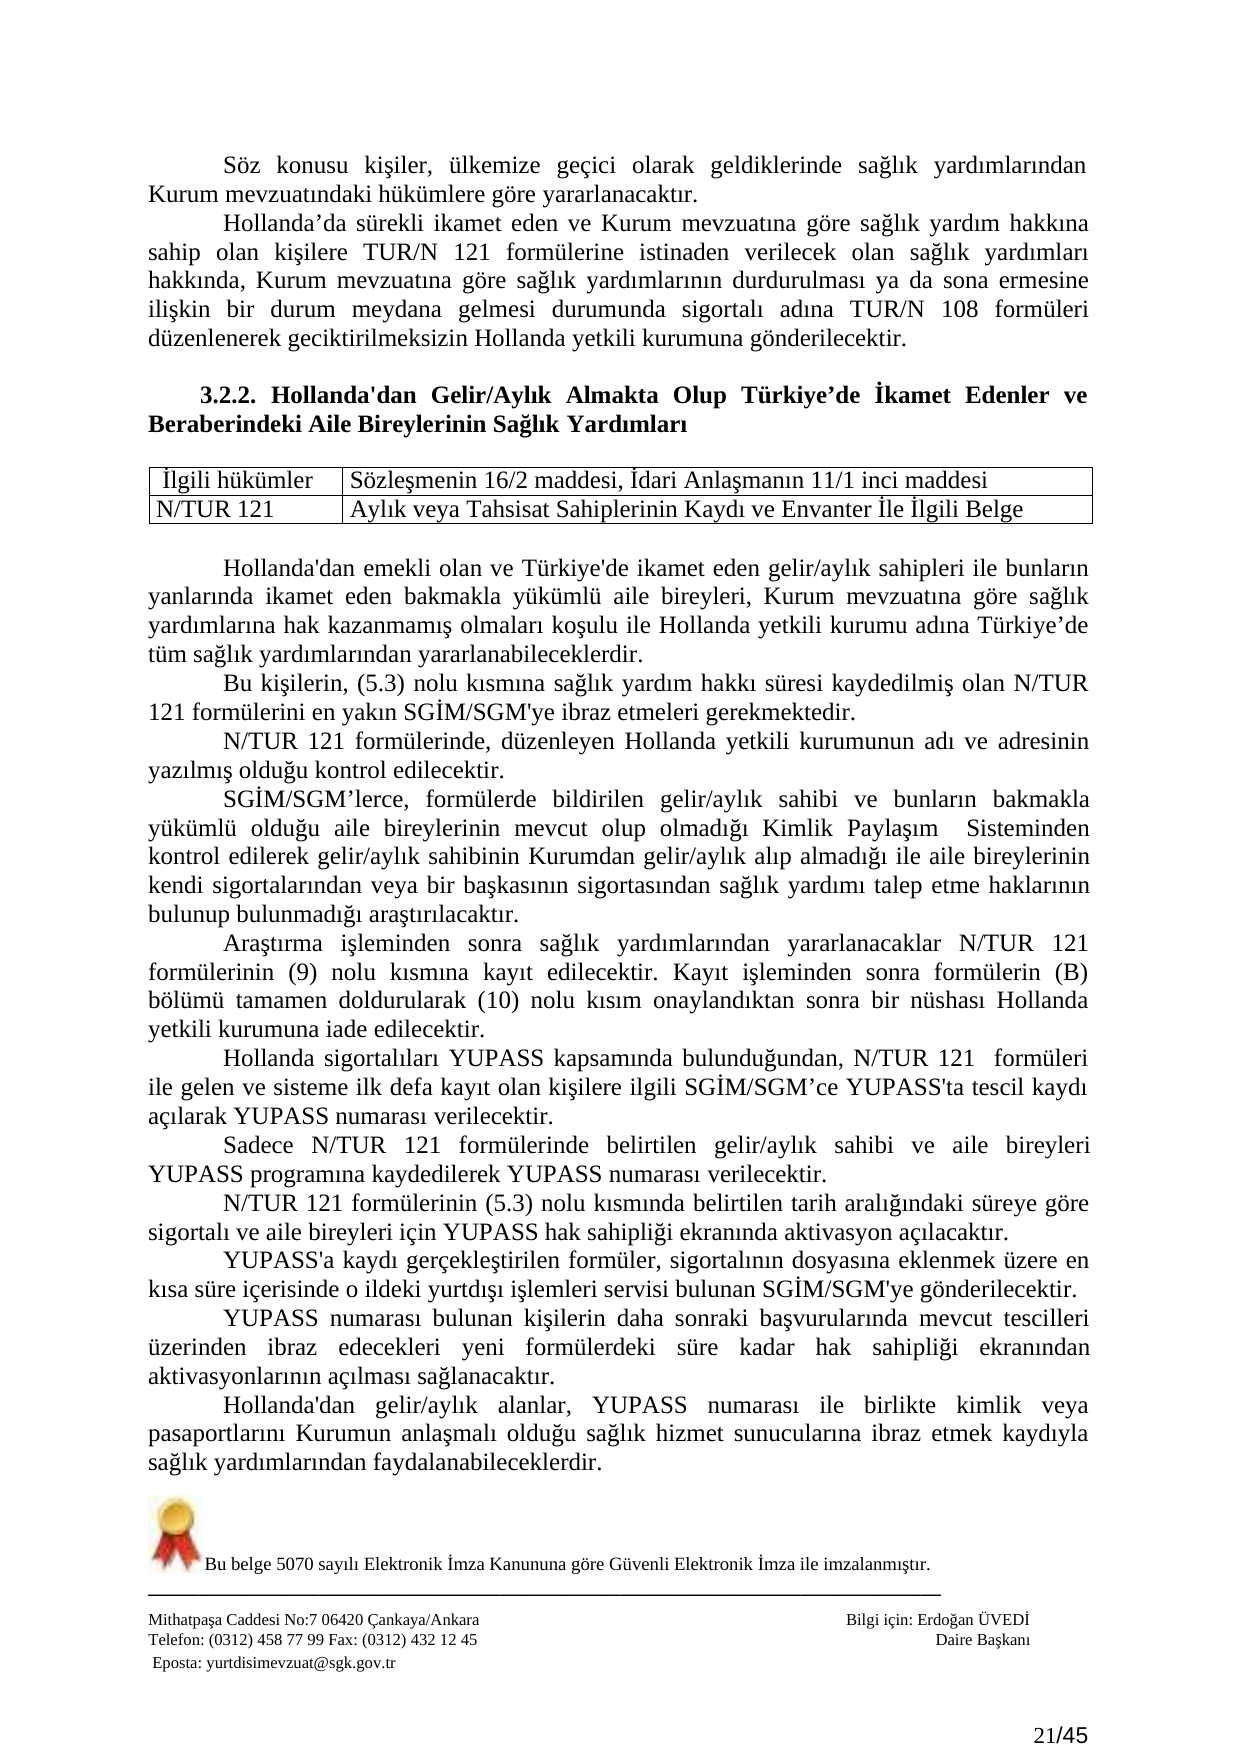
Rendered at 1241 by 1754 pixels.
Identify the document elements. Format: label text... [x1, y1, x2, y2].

text N/TUR 121 formülerinde, düzenleyen Hollanda yetkili kurumunun adı ve adresinin yazılmış olduğu kontrol edilecektir. [148, 726, 1090, 784]
subtitle Hollanda'dan Gelir/Aylık Almakta Olup Türkiye’de İkamet Edenler ve Beraberindeki Aile Bireylerinin Sağlık Yardımları [148, 380, 1088, 438]
text Söz konusu kişiler, ülkemize geçici olarak geldiklerinde sağlık yardımlarından Kurum mevzuatındaki hükümlere göre yararlanacaktır. [148, 150, 1087, 207]
text Bu kişilerin, (5.3) nolu kısmına sağlık yardım hakkı süresi kaydedilmiş olan N/TUR 121 formülerini en yakın SGİM/SGM'ye ibraz etmeleri gerekmektedir. [148, 668, 1089, 726]
picture [148, 1495, 205, 1573]
text Hollanda'dan emekli olan ve Türkiye'de ikamet eden gelir/aylık sahipleri ile bunların yanlarında ikamet eden bakmakla yükümlü aile bireyleri, Kurum mevzuatına göre sağlık yardımlarına hak kazanmamış olmaları koşulu ile Hollanda yetkili kurumu adına Türkiye’de tüm sağlık yardımlarından yararlanabileceklerdir. [148, 553, 1090, 668]
text Hollanda sigortalıları YUPASS kapsamında bulunduğundan, N/TUR 121 formüleri ile gelen ve sisteme ilk defa kayıt olan kişilere ilgili SGİM/SGM’ce YUPASS'ta tescil kaydı açılarak YUPASS numarası verilecektir. [148, 1043, 1089, 1130]
table_cell N/TUR 121 [150, 496, 342, 523]
text Hollanda’da sürekli ikamet eden ve Kurum mevzuatına göre sağlık yardım hakkına sahip olan kişilere TUR/N 121 formülerine istinaden verilecek olan sağlık yardımları hakkında, Kurum mevzuatına göre sağlık yardımlarının durdurulması ya da sona ermesine ilişkin bir durum meydana gelmesi durumunda sigortalı adına TUR/N 108 formüleri düzenlenerek geciktirilmeksizin Hollanda yetkili kurumuna gönderilecektir. [148, 208, 1090, 352]
text Sadece N/TUR 121 formülerinde belirtilen gelir/aylık sahibi ve aile bireyleri YUPASS programına kaydedilerek YUPASS numarası verilecektir. [148, 1130, 1091, 1187]
text YUPASS'a kaydı gerçekleştirilen formüler, sigortalının dosyasına eklenmek üzere en kısa süre içerisinde o ildeki yurtdışı işlemleri servisi bulunan SGİM/SGM'ye gönderilecektir. [148, 1246, 1091, 1303]
table_cell Aylık veya Tahsisat Sahiplerinin Kaydı ve Envanter İle İlgili Belge [343, 496, 1092, 523]
text Hollanda'dan gelir/aylık alanlar, YUPASS numarası ile birlikte kimlik veya pasaportlarını Kurumun anlaşmalı olduğu sağlık hizmet sunucularına ibraz etmek kaydıyla sağlık yardımlarından faydalanabileceklerdir. [148, 1390, 1089, 1476]
text Araştırma işleminden sonra sağlık yardımlarından yararlanacaklar N/TUR 121 formülerinin (9) nolu kısmına kayıt edilecektir. Kayıt işleminden sonra formülerin (B) bölümü tamamen doldurularak (10) nolu kısım onaylandıktan sonra bir nüshası Hollanda yetkili kurumuna iade edilecektir. [148, 928, 1090, 1043]
text N/TUR 121 formülerinin (5.3) nolu kısmında belirtilen tarih aralığındaki süreye göre sigortalı ve aile bireyleri için YUPASS hak sahipliği ekranında aktivasyon açılacaktır. [148, 1188, 1090, 1245]
text SGİM/SGM’lerce, formülerde bildirilen gelir/aylık sahibi ve bunların bakmakla yükümlü olduğu aile bireylerinin mevcut olup olmadığı Kimlik Paylaşım Sisteminden kontrol edilerek gelir/aylık sahibinin Kurumdan gelir/aylık alıp almadığı ile aile bireylerinin kendi sigortalarından veya bir başkasının sigortasından sağlık yardımı talep etme haklarının bulunup bulunmadığı araştırılacaktır. [148, 784, 1091, 928]
table_header İlgili hükümler [150, 468, 342, 495]
table_header Sözleşmenin 16/2 maddesi, İdari Anlaşmanın 11/1 inci maddesi [343, 468, 1092, 495]
text YUPASS numarası bulunan kişilerin daha sonraki başvurularında mevcut tescilleri üzerinden ibraz edecekleri yeni formülerdeki süre kadar hak sahipliği ekranından aktivasyonlarının açılması sağlanacaktır. [148, 1303, 1091, 1390]
